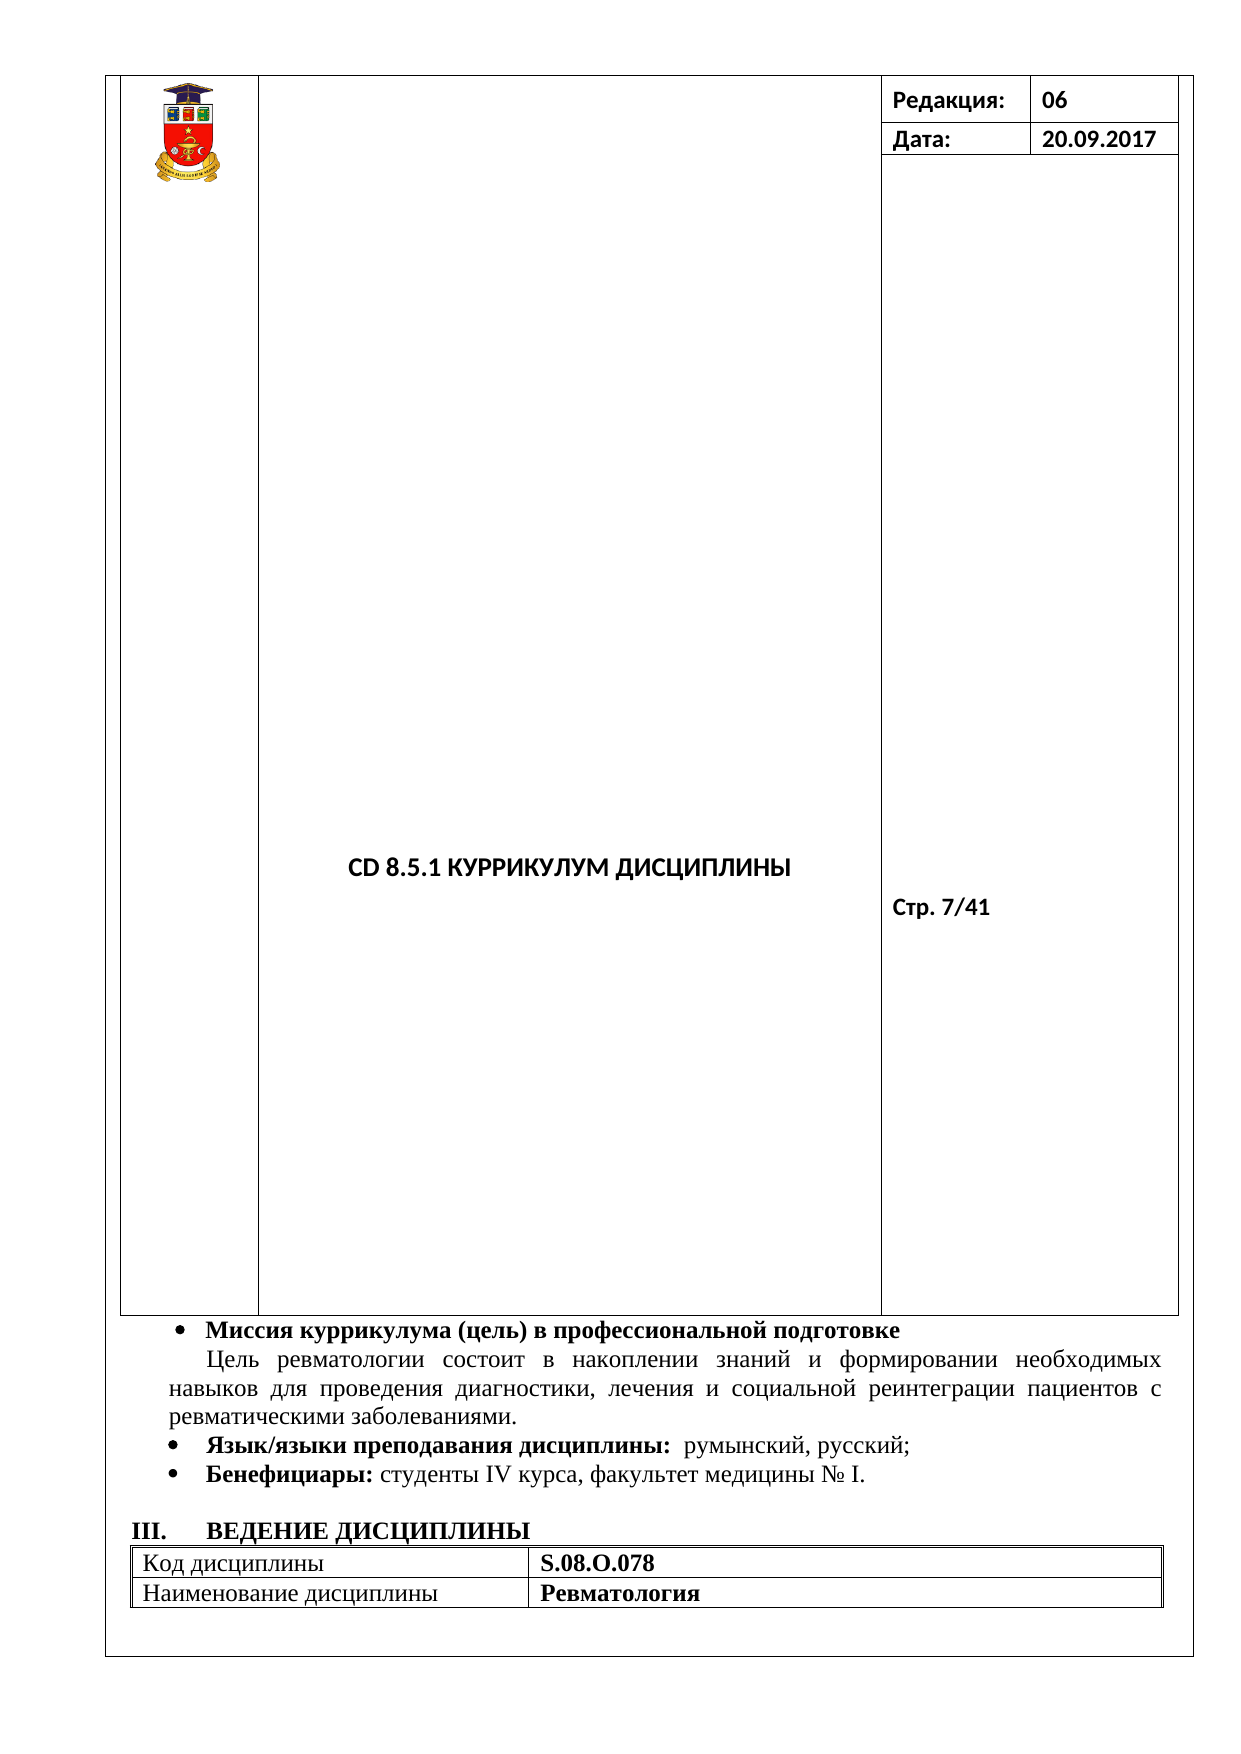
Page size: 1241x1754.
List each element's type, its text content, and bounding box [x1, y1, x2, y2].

table_header Код дисциплины [133, 1548, 528, 1577]
list Язык/языки преподавания дисциплины: румынский, русский; [168, 1430, 1162, 1459]
table_cell Наименование дисциплины [133, 1578, 528, 1607]
list Бенефициары: студенты IV курса, факультет медицины № I. [168, 1459, 1162, 1488]
table_cell Ревматология [529, 1578, 1161, 1607]
text Цель ревматологии состоит в накоплении знаний и формировании необходимых навыков для проведения диагностики, лечения и социальной реинтеграции пациентов с ревматическими заболеваниями. [169, 1344, 1162, 1430]
table_header S.08.O.078 [529, 1548, 1161, 1577]
list Миссия куррикулума (цель) в профессиональной подготовке [176, 1316, 1162, 1344]
list ВЕДЕНИЕ ДИСЦИПЛИНЫ [131, 1516, 1162, 1545]
picture [145, 82, 232, 182]
